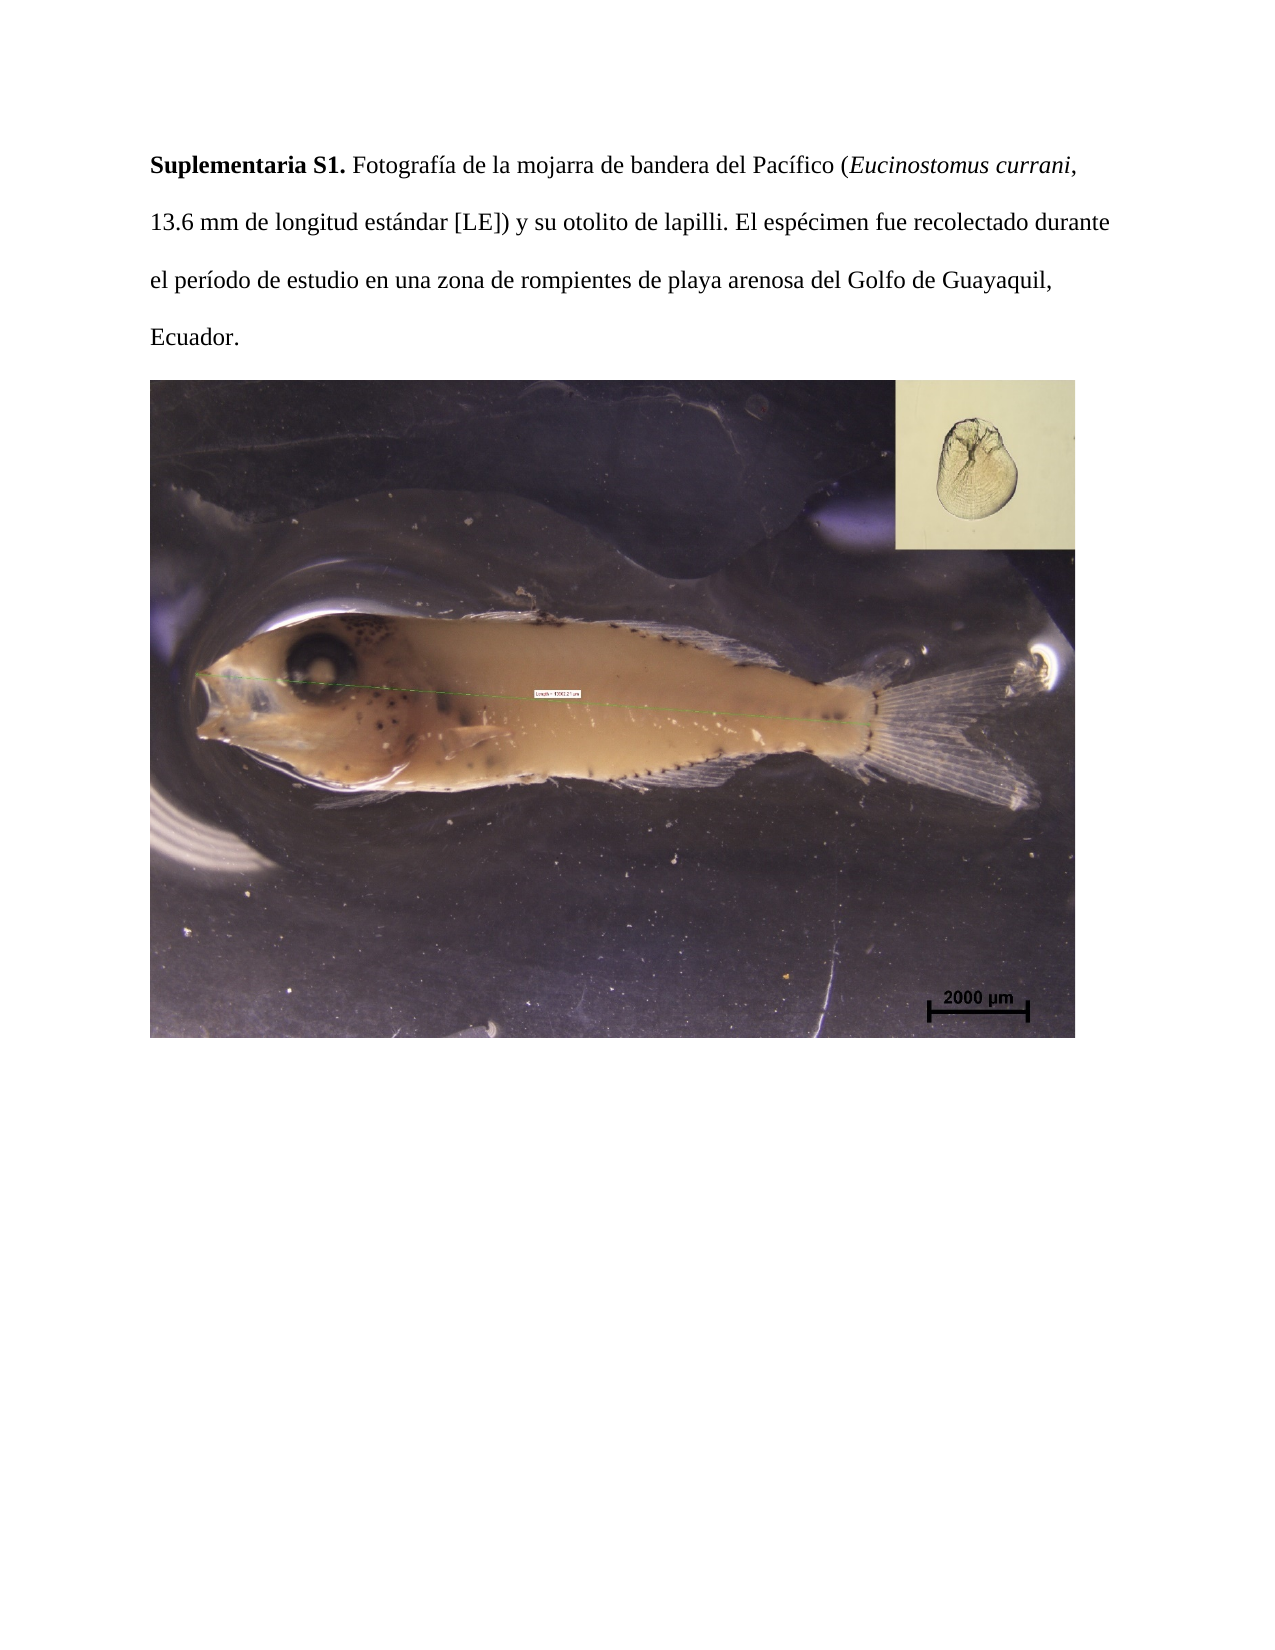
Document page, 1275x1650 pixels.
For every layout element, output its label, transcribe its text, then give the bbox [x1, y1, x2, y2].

text Suplementaria S1. Fotografía de la mojarra de bandera del Pacífico (Eucinostomus currani, 13.6 mm de longitud estándar [LE]) y su otolito de lapilli. El espécimen fue recolectado durante el período de estudio en una zona de rompientes de playa arenosa del Golfo de Guayaquil, Ecuador. [150, 150, 1125, 351]
picture [150, 380, 1075, 1038]
